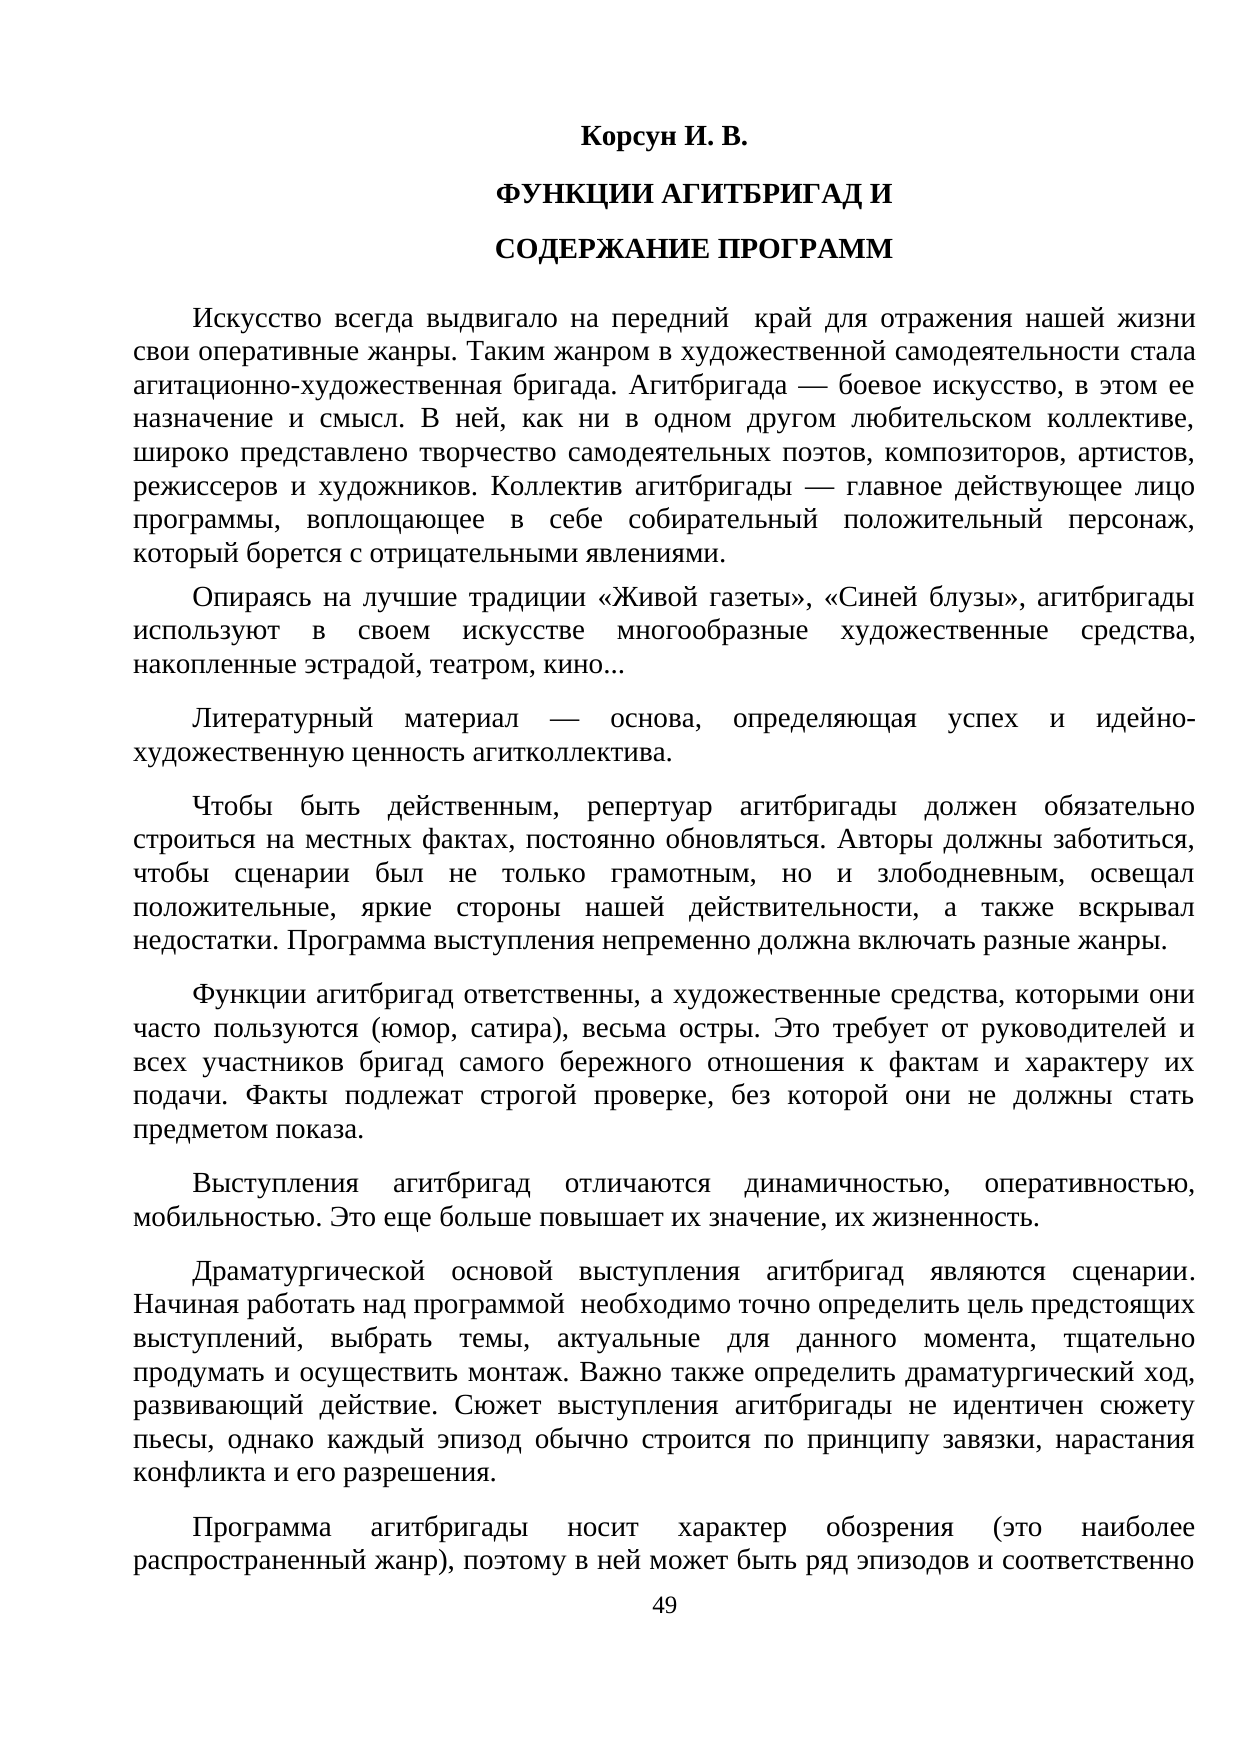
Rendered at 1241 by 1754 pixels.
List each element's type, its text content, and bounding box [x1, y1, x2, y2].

text Функции агитбригад ответственны, а художественные средства, которыми они часто пользуются (юмор, сатира), весьма остры. Это требует от руководителей и всех участников бригад самого бережного отношения к фактам и характеру их подачи. Факты подлежат строгой проверке, без которой они не должны стать предметом показа. [133, 977, 1196, 1144]
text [133, 1509, 1196, 1576]
text Корсун И. В. [133, 118, 1196, 152]
text Опираясь на лучшие традиции «Живой газеты», «Синей блузы», агитбригады используют в своем искусстве многообразные художественные средства, накопленные эстрадой, театром, кино... [133, 579, 1196, 679]
text Драматургической основой выступления агитбригад являются сценарии. Начиная работать над программой необходимо точно определить цель предстоящих выступлений, выбрать темы, актуальные для данного момента, тщательно продумать и осуществить монтаж. Важно также определить драматургический ход, развивающий действие. Сюжет выступления агитбригады не идентичен сюжету пьесы, однако каждый эпизод обычно строится по принципу завязки, нарастания конфликта и его разрешения. [133, 1253, 1196, 1488]
text Литературный материал — основа, определяющая успех и идейно-художественную ценность агитколлектива. [133, 700, 1196, 767]
text СОДЕРЖАНИЕ ПРОГРАММ [133, 231, 1196, 264]
text ФУНКЦИИ АГИТБРИГАД И [133, 177, 1196, 210]
text Искусство всегда выдвигало на передний край для отражения нашей жизни свои оперативные жанры. Таким жанром в художественной самодеятельности стала агитационно-художественная бригада. Агитбригада — боевое искусство, в этом ее назначение и смысл. В ней, как ни в одном другом любительском коллективе, широко представлено творчество самодеятельных поэтов, композиторов, артистов, режиссеров и художников. Коллектив агитбригады — главное действующее лицо программы, воплощающее в себе собирательный положительный персонаж, который борется с отрицательными явлениями. [133, 300, 1196, 568]
text Выступления агитбригад отличаются динамичностью, оперативностью, мобильностью. Это еще больше повышает их значение, их жизненность. [133, 1165, 1196, 1232]
text Чтобы быть действенным, репертуар агитбригады должен обязательно строиться на местных фактах, постоянно обновляться. Авторы должны заботиться, чтобы сценарии был не только грамотным, но и злободневным, освещал положительные, яркие стороны нашей действительности, а также вскрывал недостатки. Программа выступления непременно должна включать разные жанры. [133, 788, 1196, 956]
